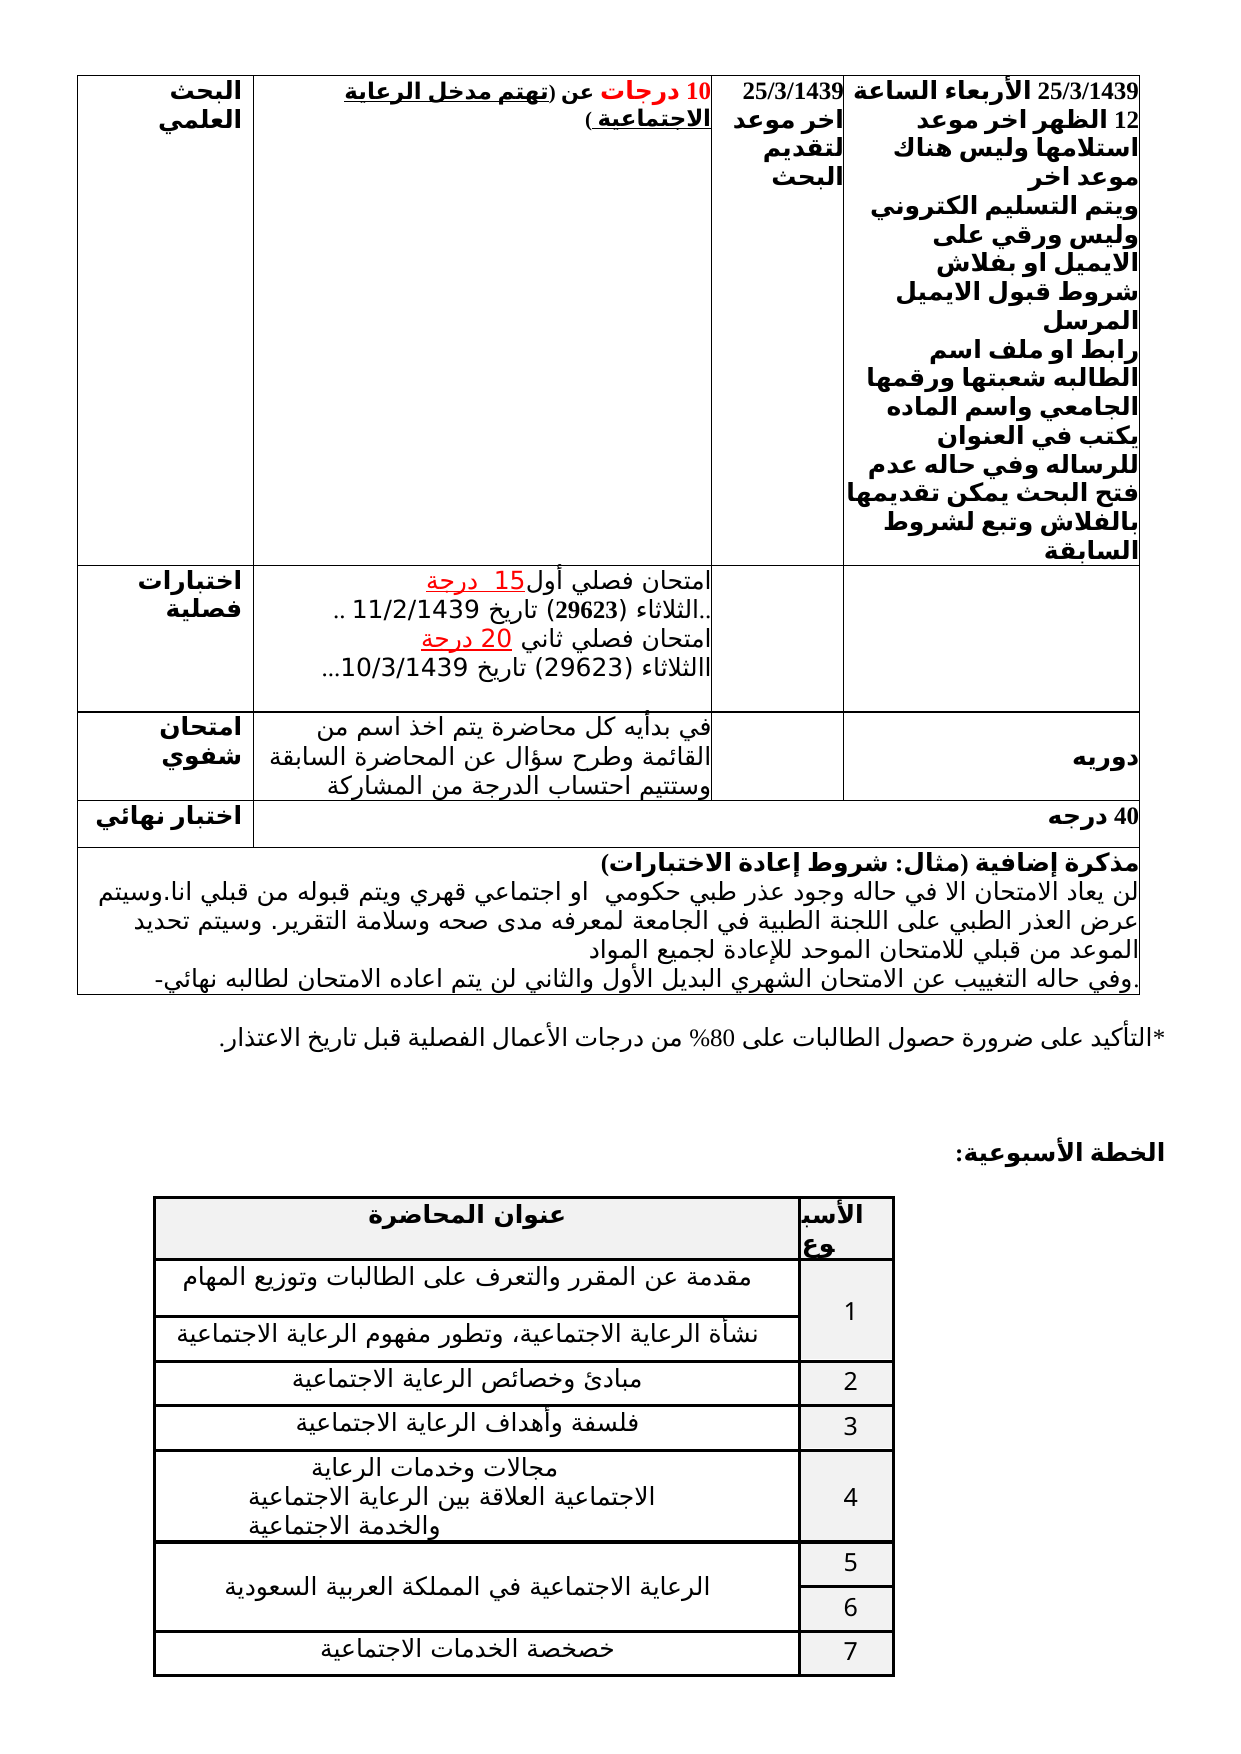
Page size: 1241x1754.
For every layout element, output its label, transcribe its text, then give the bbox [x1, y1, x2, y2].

table_cell الرعاية الاجتماعية في المملكة العربية السعودية [156, 1544, 798, 1630]
table_cell 40 درجه [254, 801, 1139, 847]
table_cell مبادئ وخصائص الرعاية الاجتماعية [156, 1363, 798, 1404]
table_cell 10 درجات عن (تهتم مدخل الرعاية الاجتماعية ) [254, 76, 711, 565]
table_cell 1 [801, 1261, 892, 1359]
table_cell مذكرة إضافية (مثال: شروط إعادة الاختبارات) لن يعاد الامتحان الا في حاله وجود عذر طبي حكومي او اجتماعي قهري ويتم قبوله من قبلي انا.وسيتم عرض العذر الطبي على اللجنة الطبية في الجامعة لمعرفه مدى صحه وسلامة التقرير. وسيتم تحديد الموعد من قبلي للامتحان الموحد للإعادة لجميع المواد -وفي حاله التغييب عن الامتحان الشهري البديل الأول والثاني لن يتم اعاده الامتحان لطالبه نهائي. [78, 848, 1139, 993]
table_cell اختبارات فصلية [78, 566, 253, 711]
table_cell في بدأيه كل محاضرة يتم اخذ اسم من القائمة وطرح سؤال عن المحاضرة السابقة وستتيم احتساب الدرجة من المشاركة [254, 713, 711, 800]
table_cell امتحان فصلي أول15 درجة .. الثلاثاء (29623) تاريخ 11/2/1439.. امتحان فصلي ثاني 20 درجة ...االثلاثاء (29623) تاريخ 10/3/1439 [254, 566, 711, 711]
text *التأكيد على ضرورة حصول الطالبات على 80% من درجات الأعمال الفصلية قبل تاريخ الاعتذار. [75, 1023, 1165, 1052]
table_cell 25/3/1439 الأربعاء الساعة 12 الظهر اخر موعد استلامها وليس هناك موعد اخر ويتم التسليم الكتروني وليس ورقي على الايميل او بفلاش شروط قبول الايميل المرسل رابط او ملف اسم الطالبه شعبتها ورقمها الجامعي واسم الماده يكتب في العنوان للرساله وفي حاله عدم فتح البحث يمكن تقديمها بالفلاش وتبع لشروط السابقة [844, 76, 1139, 565]
table_header عنوان المحاضرة [156, 1199, 798, 1258]
text الخطة الأسبوعية: [75, 1138, 1165, 1167]
table_cell اختبار نهائي [78, 801, 253, 847]
table_cell 2 [801, 1363, 892, 1404]
table_cell دوريه [844, 713, 1139, 800]
table_cell مقدمة عن المقرر والتعرف على الطالبات وتوزيع المهام [156, 1261, 798, 1315]
table_cell [712, 713, 843, 800]
table_header الأسبوع [801, 1199, 892, 1258]
table_cell 3 [801, 1407, 892, 1448]
table_cell 7 [801, 1633, 892, 1674]
table_cell [712, 566, 843, 711]
table_cell 5 [801, 1544, 892, 1585]
table_cell فلسفة وأهداف الرعاية الاجتماعية [156, 1407, 798, 1448]
table_cell مجالات وخدمات الرعاية الاجتماعية العلاقة بين الرعاية الاجتماعية والخدمة الاجتماعية [156, 1452, 798, 1540]
table_cell نشأة الرعاية الاجتماعية، وتطور مفهوم الرعاية الاجتماعية [156, 1318, 798, 1359]
table_cell البحث العلمي [78, 76, 253, 565]
table_cell خصخصة الخدمات الاجتماعية [156, 1633, 798, 1674]
table_cell امتحان شفوي [78, 713, 253, 800]
table_cell 25/3/1439 اخر موعد لتقديم البحث [712, 76, 843, 565]
table_cell 6 [801, 1588, 892, 1630]
table_cell [844, 566, 1139, 711]
table_cell 4 [801, 1452, 892, 1540]
